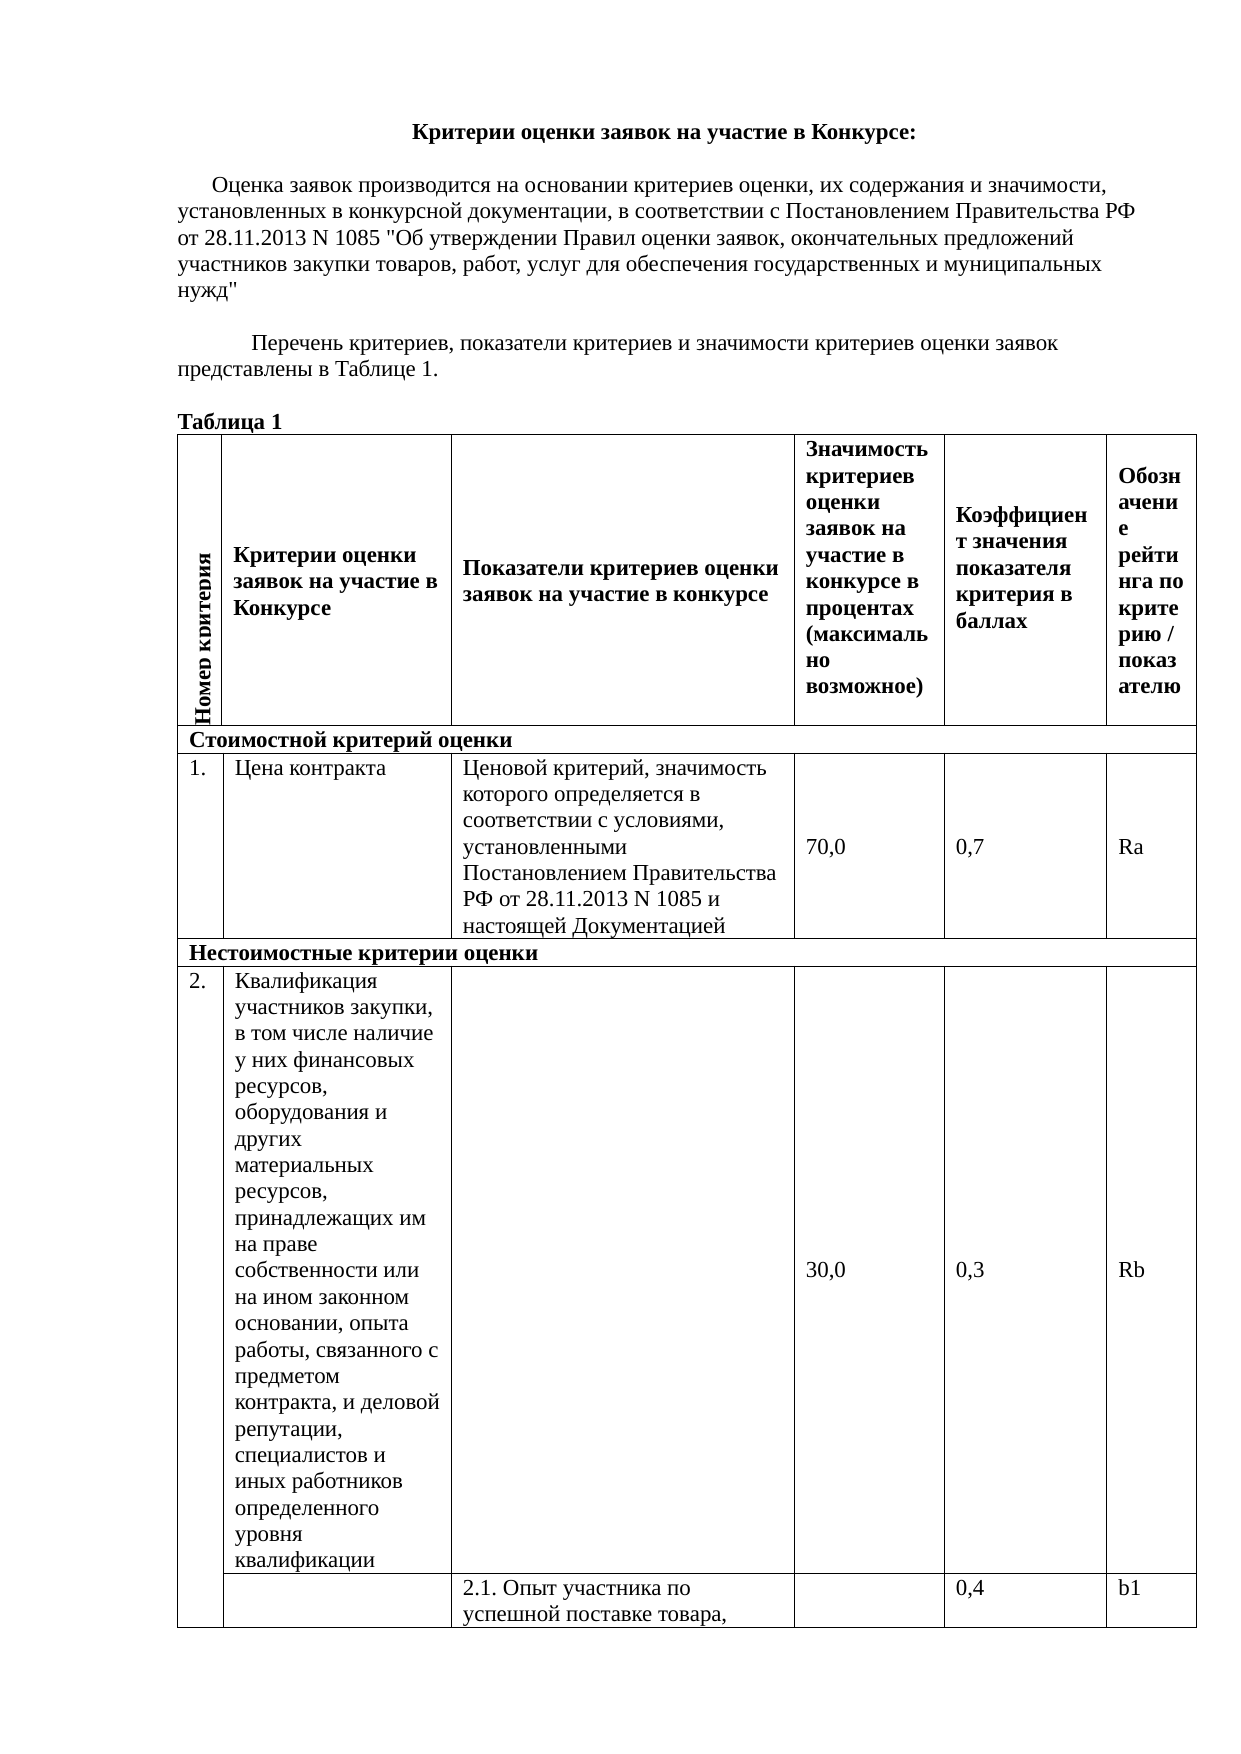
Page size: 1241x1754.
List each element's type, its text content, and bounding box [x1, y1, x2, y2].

table_cell [452, 967, 794, 1573]
table_cell 70,0 [795, 754, 944, 938]
table_header Обозначение рейтинга по критерию / показателю [1107, 435, 1196, 725]
table_cell Стоимостной критерий оценки [178, 726, 1196, 753]
table_cell Ra [1107, 754, 1196, 938]
table_cell Цена контракта [224, 754, 451, 938]
table_cell b1 [1107, 1574, 1196, 1627]
table_header Коэффициент значения показателя критерия в баллах [945, 435, 1106, 725]
table_cell Rb [1107, 967, 1196, 1573]
text Критерии оценки заявок на участие в Конкурсе: [177, 118, 1152, 144]
table_cell [795, 1574, 944, 1627]
table_header Показатели критериев оценки заявок на участие в конкурсе [452, 435, 794, 725]
table_cell 1. [178, 754, 223, 938]
table_cell Ценовой критерий, значимость которого определяется в соответствии с условиями, установленными Постановлением Правительства РФ от 28.11.2013 N 1085 и настоящей Документацией [452, 754, 794, 938]
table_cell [452, 1574, 794, 1627]
table_cell 30,0 [795, 967, 944, 1573]
table_cell 0,7 [945, 754, 1106, 938]
text Таблица 1 [177, 408, 1152, 434]
table_cell 0,3 [945, 967, 1106, 1573]
table_cell Квалификация участников закупки, в том числе наличие у них финансовых ресурсов, оборудования и других материальных ресурсов, принадлежащих им на праве собственности или на ином законном основании, опыта работы, связанного с предметом контракта, и деловой репутации, специалистов и иных работников определенного уровня квалификации [224, 967, 451, 1573]
table_cell 0,4 [945, 1574, 1106, 1627]
table_cell 2. [178, 967, 223, 1627]
table_header Критерии оценки заявок на участие в Конкурсе [222, 435, 451, 725]
table_header Номер критерия [178, 435, 221, 725]
text Перечень критериев, показатели критериев и значимости критериев оценки заявок представлены в Таблице 1. [177, 329, 1152, 382]
text Оценка заявок производится на основании критериев оценки, их содержания и значимости, установленных в конкурсной документации, в соответствии с Постановлением Правительства РФ от 28.11.2013 N 1085 "Об утверждении Правил оценки заявок, окончательных предложений участников закупки товаров, работ, услуг для обеспечения государственных и муниципальных нужд" [177, 171, 1152, 303]
table_cell Нестоимостные критерии оценки [178, 939, 1196, 966]
table_cell [224, 1574, 451, 1627]
table_header Значимость критериев оценки заявок на участие в конкурсе в процентах (максимально возможное) [795, 435, 944, 725]
